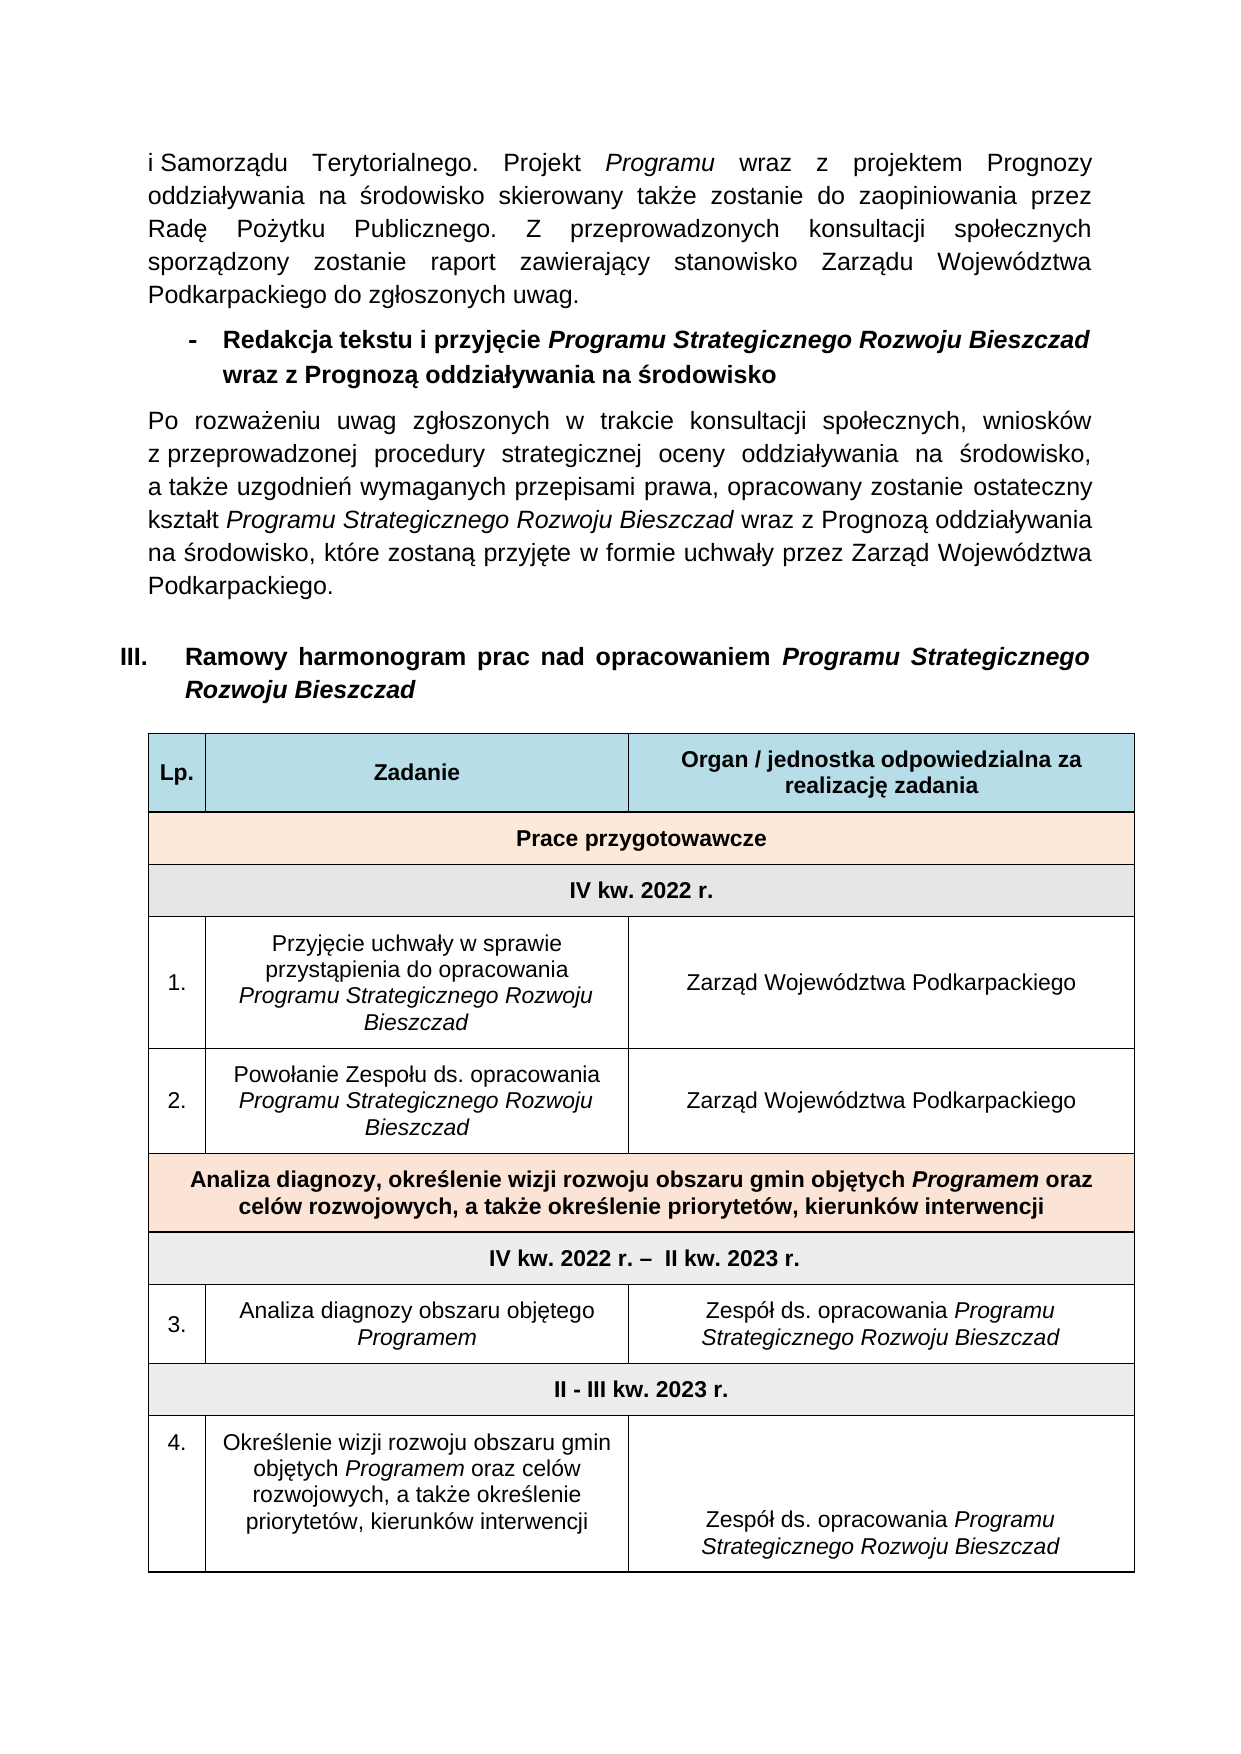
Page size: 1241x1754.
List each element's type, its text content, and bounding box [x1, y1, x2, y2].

table_cell Przyjęcie uchwały w sprawie przystąpienia do opracowania Programu Strategicznego Rozwoju Bieszczad [206, 917, 628, 1048]
text Po rozważeniu uwag zgłoszonych w trakcie konsultacji społecznych, wniosków z przeprowadzonej procedury strategicznej oceny oddziaływania na środowisko, a także uzgodnień wymaganych przepisami prawa, opracowany zostanie ostateczny kształt Programu Strategicznego Rozwoju Bieszczad wraz z Prognozą oddziaływania na środowisko, które zostaną przyjęte w formie uchwały przez Zarząd Województwa Podkarpackiego. [148, 406, 1093, 600]
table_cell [629, 1416, 1134, 1571]
table_header Zadanie [206, 734, 628, 811]
table_cell 4. [149, 1416, 205, 1571]
table_cell 1. [149, 917, 205, 1048]
table_cell 2. [149, 1049, 205, 1153]
table_cell Analiza diagnozy obszaru objętego Programem [206, 1285, 628, 1363]
table_cell Analiza diagnozy, określenie wizji rozwoju obszaru gmin objętych Programem oraz celów rozwojowych, a także określenie priorytetów, kierunków interwencji [149, 1154, 1134, 1231]
table_cell IV kw. 2022 r. – II kw. 2023 r. [149, 1233, 1134, 1284]
table_cell IV kw. 2022 r. [149, 865, 1134, 916]
list Ramowy harmonogram prac nad opracowaniem Programu Strategicznego Rozwoju Bieszczad [148, 642, 1093, 703]
table_cell Powołanie Zespołu ds. opracowania Programu Strategicznego Rozwoju Bieszczad [206, 1049, 628, 1153]
table_cell 3. [149, 1285, 205, 1363]
table_cell Zarząd Województwa Podkarpackiego [629, 1049, 1134, 1153]
list Redakcja tekstu i przyjęcie Programu Strategicznego Rozwoju Bieszczad wraz z Prognozą oddziaływania na środowisko [185, 325, 1093, 389]
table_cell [206, 1416, 628, 1571]
table_cell Zarząd Województwa Podkarpackiego [629, 917, 1134, 1048]
table_cell Prace przygotowawcze [149, 813, 1134, 864]
table_cell II - III kw. 2023 r. [149, 1364, 1134, 1415]
table_cell Zespół ds. opracowania Programu Strategicznego Rozwoju Bieszczad [629, 1285, 1134, 1363]
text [148, 148, 1093, 308]
table_header Organ / jednostka odpowiedzialna za realizację zadania [629, 734, 1134, 811]
table_header Lp. [149, 734, 205, 811]
